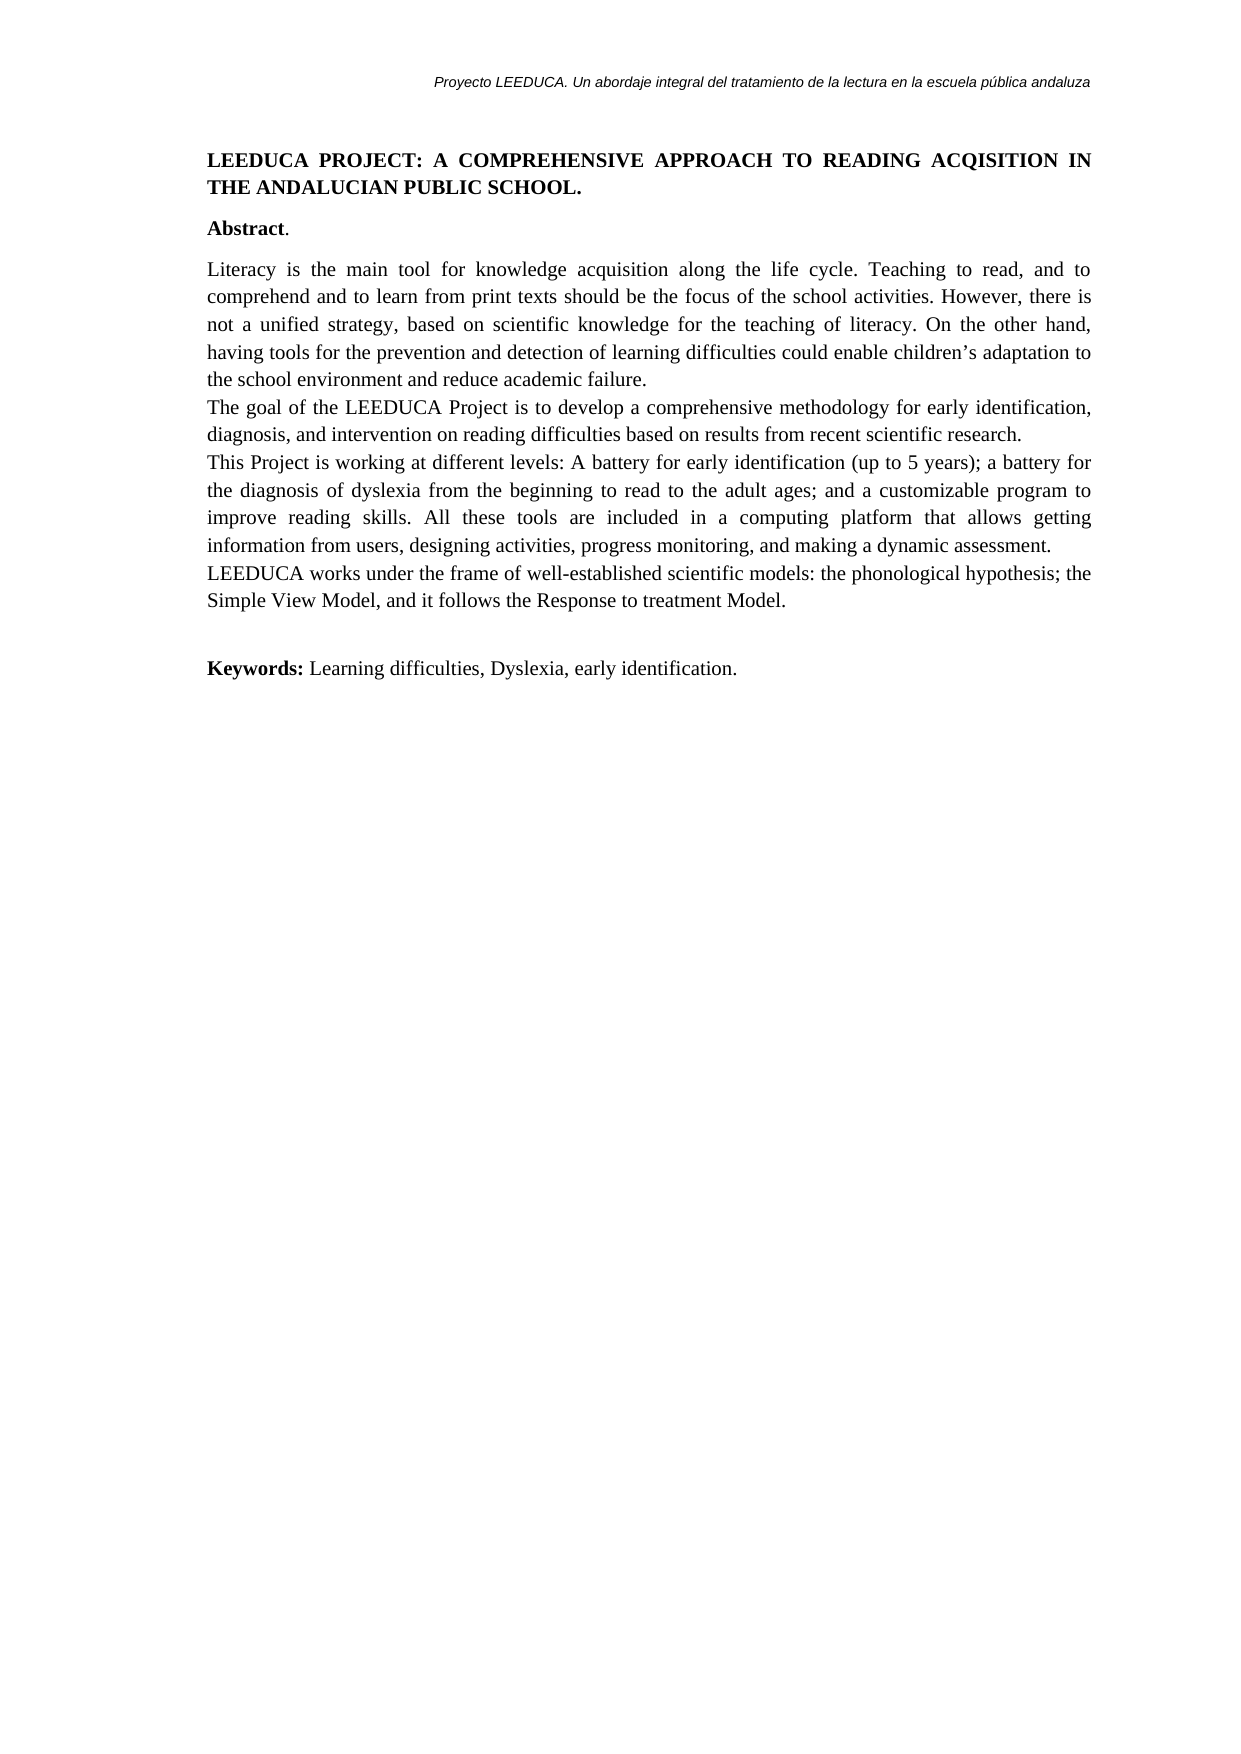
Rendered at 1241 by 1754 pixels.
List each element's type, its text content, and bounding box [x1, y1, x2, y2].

text Abstract. [207, 215, 1093, 239]
text Literacy is the main tool for knowledge acquisition along the life cycle. Teaching to read, and to comprehend and to learn from print texts should be the focus of the school activities. However, there is not a unified strategy, based on scientific knowledge for the teaching of literacy. On the other hand, having tools for the prevention and detection of learning difficulties could enable children’s adaptation to the school environment and reduce academic failure. [207, 257, 1092, 391]
text The goal of the LEEDUCA Project is to develop a comprehensive methodology for early identification, diagnosis, and intervention on reading difficulties based on results from recent scientific research. [207, 395, 1092, 446]
text LEEDUCA PROJECT: A COMPREHENSIVE APPROACH TO READING ACQISITION IN THE ANDALUCIAN PUBLIC SCHOOL. [207, 148, 1092, 199]
text LEEDUCA works under the frame of well-established scientific models: the phonological hypothesis; the Simple View Model, and it follows the Response to treatment Model. [207, 560, 1092, 612]
text This Project is working at different levels: A battery for early identification (up to 5 years); a battery for the diagnosis of dyslexia from the beginning to read to the adult ages; and a customizable program to improve reading skills. All these tools are included in a computing platform that allows getting information from users, designing activities, progress monitoring, and making a dynamic assessment. [207, 450, 1092, 557]
text Keywords: Learning difficulties, Dyslexia, early identification. [207, 656, 1093, 680]
